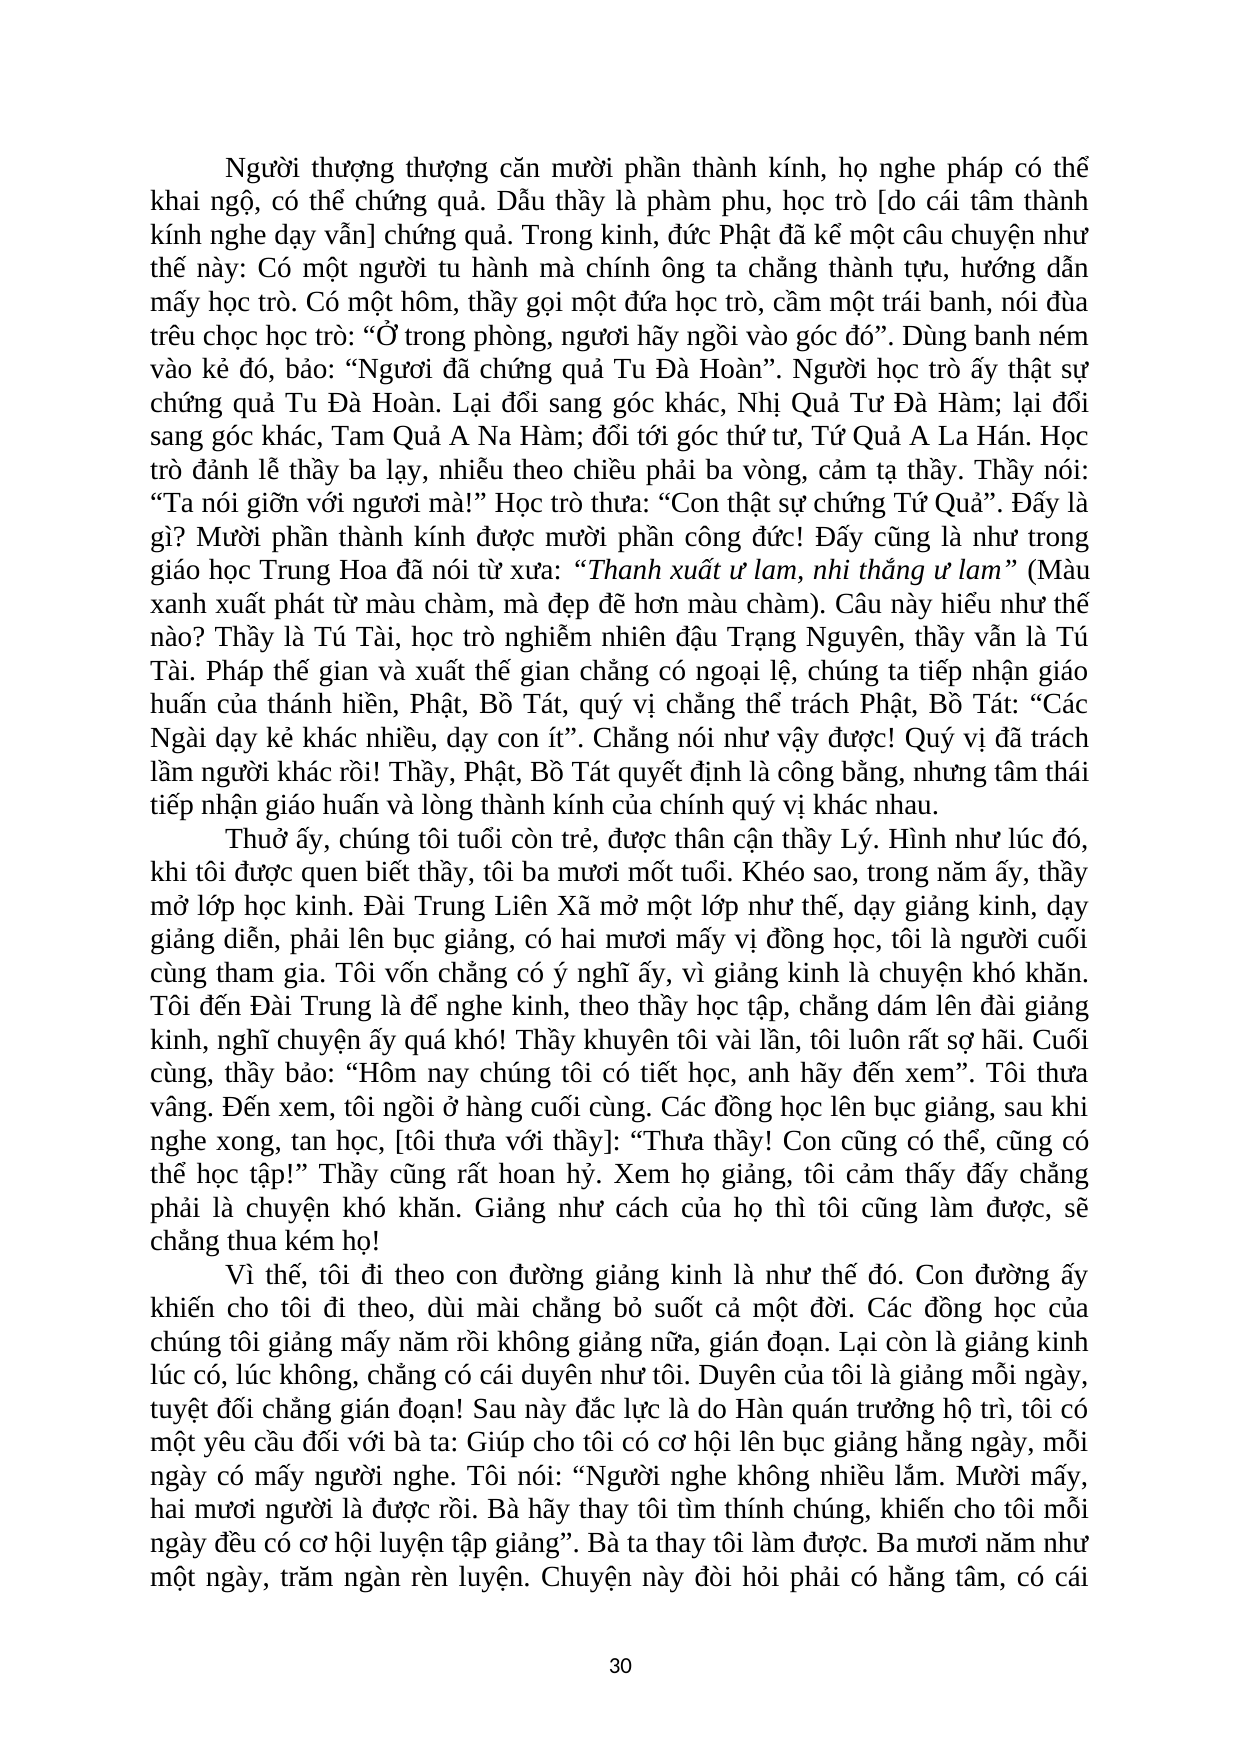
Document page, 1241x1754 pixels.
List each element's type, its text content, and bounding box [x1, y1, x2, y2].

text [150, 1257, 1090, 1592]
text Người thượng thượng căn mười phần thành kính, họ nghe pháp có thể khai ngộ, có thể chứng quả. Dẫu thầy là phàm phu, học trò [do cái tâm thành kính nghe dạy vẫn] chứng quả. Trong kinh, đức Phật đã kể một câu chuyện như thế này: Có một người tu hành mà chính ông ta chẳng thành tựu, hướng dẫn mấy học trò. Có một hôm, thầy gọi một đứa học trò, cầm một trái banh, nói đùa trêu chọc học trò: “Ở trong phòng, ngươi hãy ngồi vào góc đó”. Dùng banh ném vào kẻ đó, bảo: “Ngươi đã chứng quả Tu Đà Hoàn”. Người học trò ấy thật sự chứng quả Tu Đà Hoàn. Lại đổi sang góc khác, Nhị Quả Tư Đà Hàm; lại đổi sang góc khác, Tam Quả A Na Hàm; đổi tới góc thứ tư, Tứ Quả A La Hán. Học trò đảnh lễ thầy ba lạy, nhiễu theo chiều phải ba vòng, cảm tạ thầy. Thầy nói: “Ta nói giỡn với ngươi mà!” Học trò thưa: “Con thật sự chứng Tứ Quả”. Đấy là gì? Mười phần thành kính được mười phần công đức! Đấy cũng là như trong giáo học Trung Hoa đã nói từ xưa: “Thanh xuất ư lam, nhi thắng ư lam” (Màu xanh xuất phát từ màu chàm, mà đẹp đẽ hơn màu chàm). Câu này hiểu như thế nào? Thầy là Tú Tài, học trò nghiễm nhiên đậu Trạng Nguyên, thầy vẫn là Tú Tài. Pháp thế gian và xuất thế gian chẳng có ngoại lệ, chúng ta tiếp nhận giáo huấn của thánh hiền, Phật, Bồ Tát, quý vị chẳng thể trách Phật, Bồ Tát: “Các Ngài dạy kẻ khác nhiều, dạy con ít”. Chẳng nói như vậy được! Quý vị đã trách lầm người khác rồi! Thầy, Phật, Bồ Tát quyết định là công bằng, nhưng tâm thái tiếp nhận giáo huấn và lòng thành kính của chính quý vị khác nhau. [150, 150, 1090, 821]
text Thuở ấy, chúng tôi tuổi còn trẻ, được thân cận thầy Lý. Hình như lúc đó, khi tôi được quen biết thầy, tôi ba mươi mốt tuổi. Khéo sao, trong năm ấy, thầy mở lớp học kinh. Đài Trung Liên Xã mở một lớp như thế, dạy giảng kinh, dạy giảng diễn, phải lên bục giảng, có hai mươi mấy vị đồng học, tôi là người cuối cùng tham gia. Tôi vốn chẳng có ý nghĩ ấy, vì giảng kinh là chuyện khó khăn. Tôi đến Đài Trung là để nghe kinh, theo thầy học tập, chẳng dám lên đài giảng kinh, nghĩ chuyện ấy quá khó! Thầy khuyên tôi vài lần, tôi luôn rất sợ hãi. Cuối cùng, thầy bảo: “Hôm nay chúng tôi có tiết học, anh hãy đến xem”. Tôi thưa vâng. Đến xem, tôi ngồi ở hàng cuối cùng. Các đồng học lên bục giảng, sau khi nghe xong, tan học, [tôi thưa với thầy]: “Thưa thầy! Con cũng có thể, cũng có thể học tập!” Thầy cũng rất hoan hỷ. Xem họ giảng, tôi cảm thấy đấy chẳng phải là chuyện khó khăn. Giảng như cách của họ thì tôi cũng làm được, sẽ chẳng thua kém họ! [150, 821, 1090, 1257]
